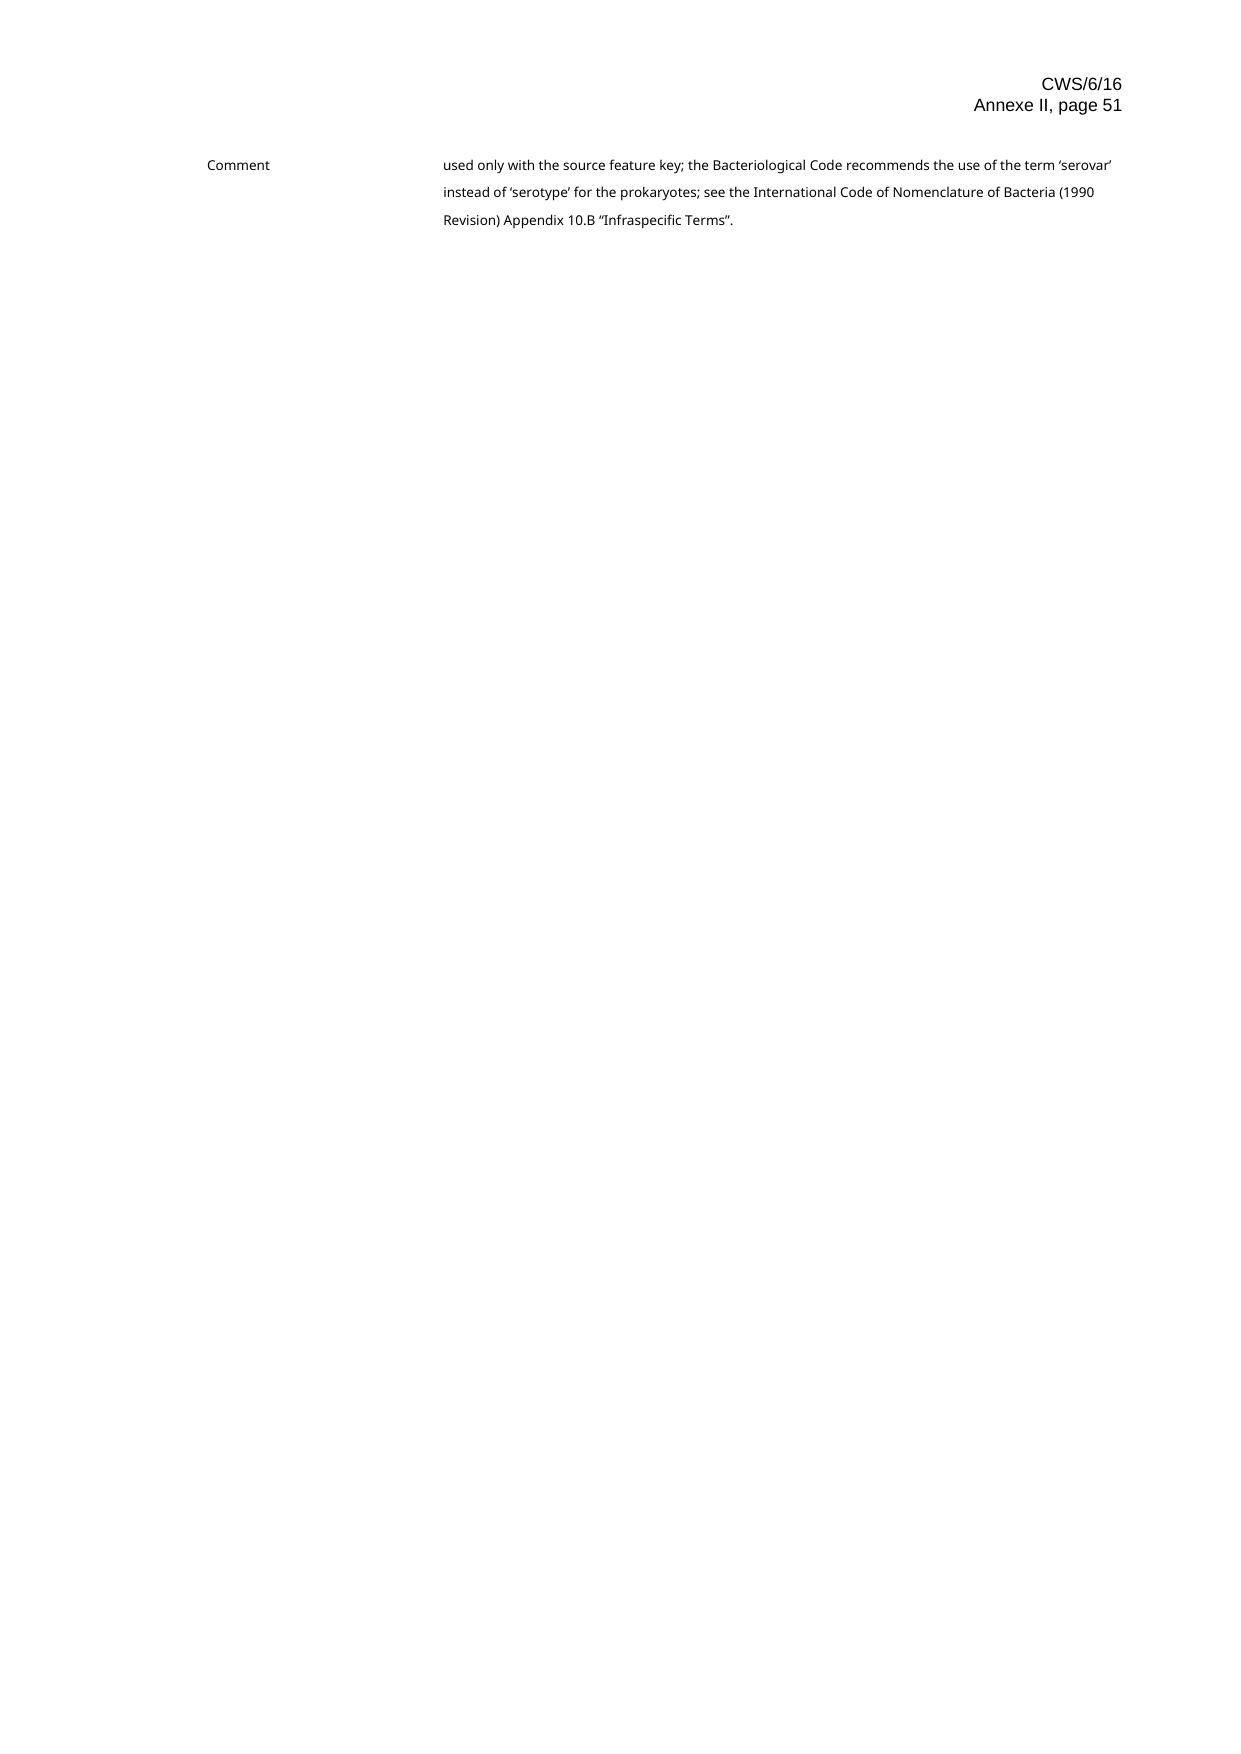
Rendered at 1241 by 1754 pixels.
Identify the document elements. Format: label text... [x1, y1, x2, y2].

text Comment used only with the source feature key; the Bacteriological Code recommends the use of the term ‘serovar’ instead of ‘serotype’ for the prokaryotes; see the International Code of Nomenclature of Bacteria (1990 Revision) Appendix 10.B “Infraspecific Terms”. [207, 156, 1122, 229]
